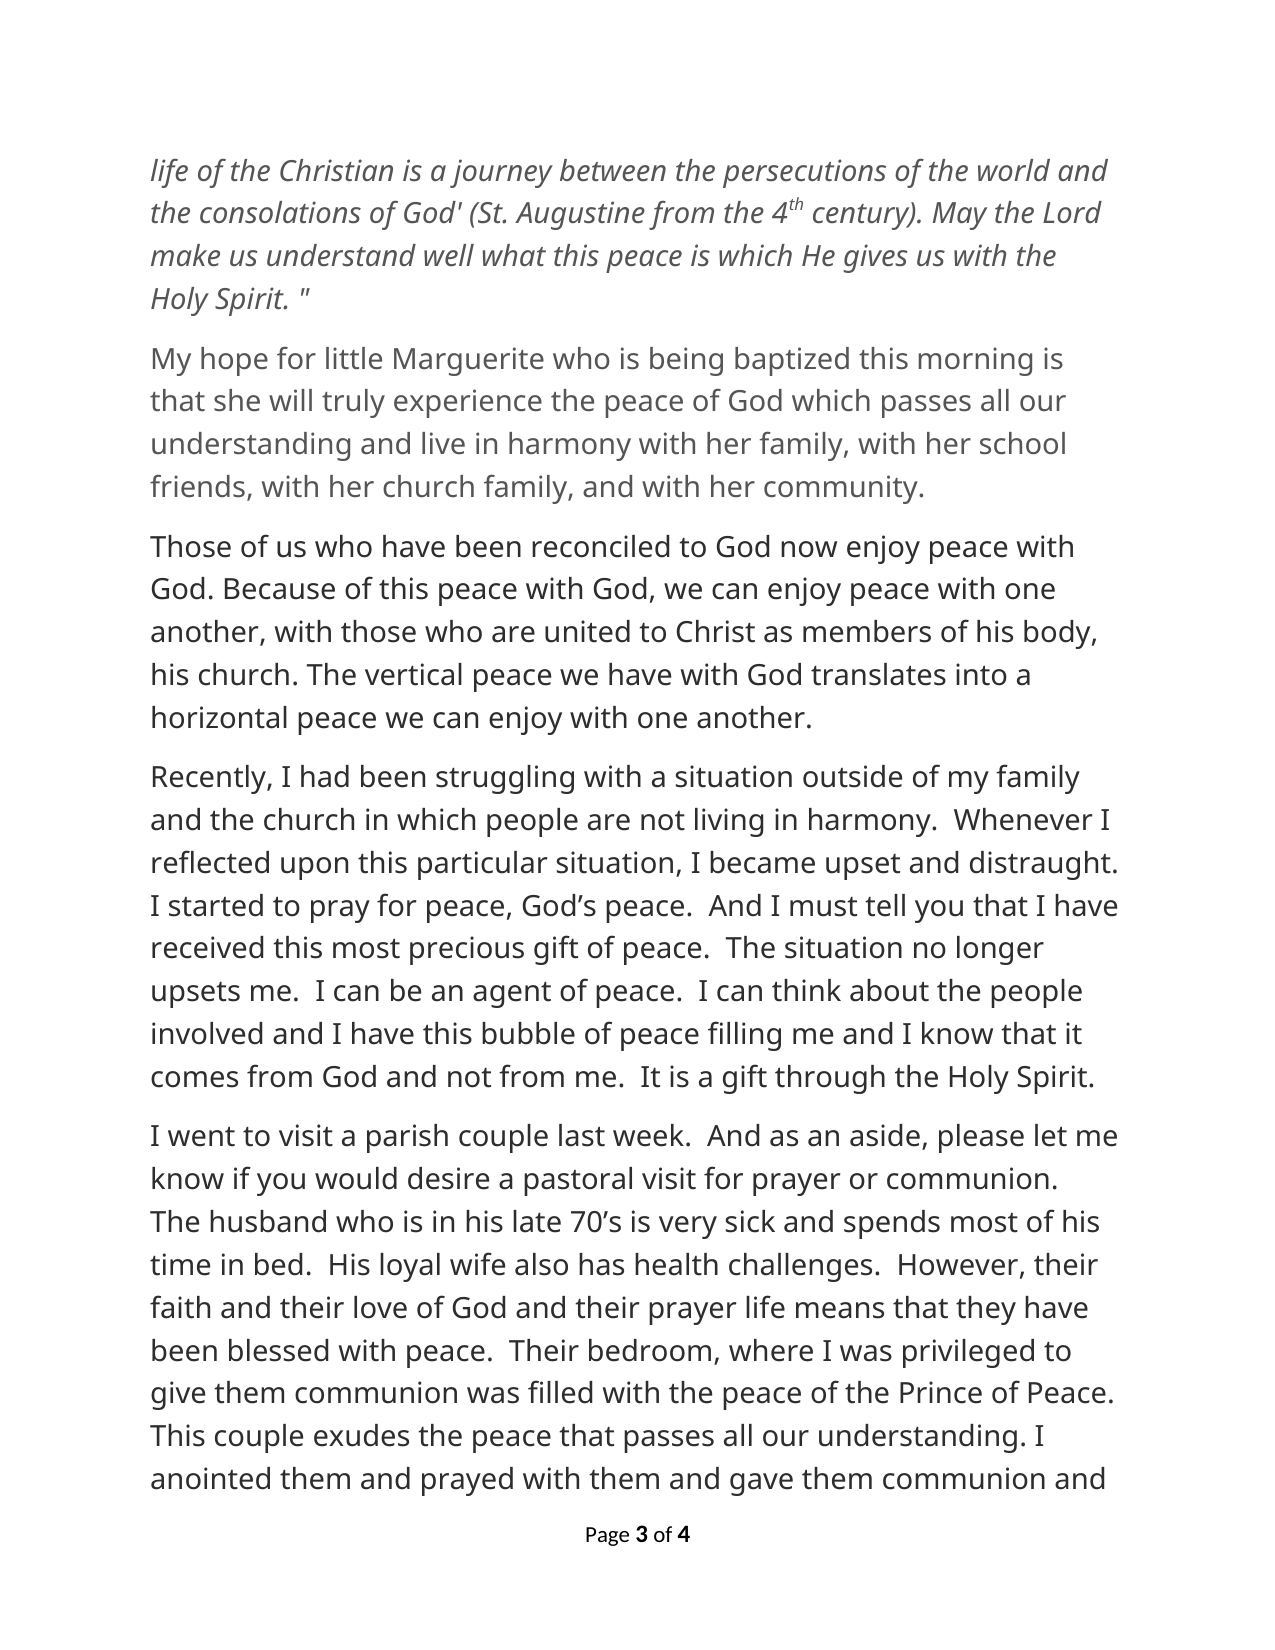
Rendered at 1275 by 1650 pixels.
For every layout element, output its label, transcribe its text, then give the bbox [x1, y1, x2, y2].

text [150, 1116, 1125, 1498]
text Recently, I had been struggling with a situation outside of my family and the church in which people are not living in harmony. Whenever I reflected upon this particular situation, I became upset and distraught. I started to pray for peace, God’s peace. And I must tell you that I have received this most precious gift of peace. The situation no longer upsets me. I can be an agent of peace. I can think about the people involved and I have this bubble of peace filling me and I know that it comes from God and not from me. It is a gift through the Holy Spirit. [150, 757, 1125, 1096]
text Those of us who have been reconciled to God now enjoy peace with God. Because of this peace with God, we can enjoy peace with one another, with those who are united to Christ as members of his body, his church. The vertical peace we have with God translates into a horizontal peace we can enjoy with one another. [150, 526, 1125, 737]
text My hope for little Marguerite who is being baptized this morning is that she will truly experience the peace of God which passes all our understanding and live in harmony with her family, with her school friends, with her church family, and with her community. [150, 338, 1125, 506]
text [150, 150, 1125, 318]
